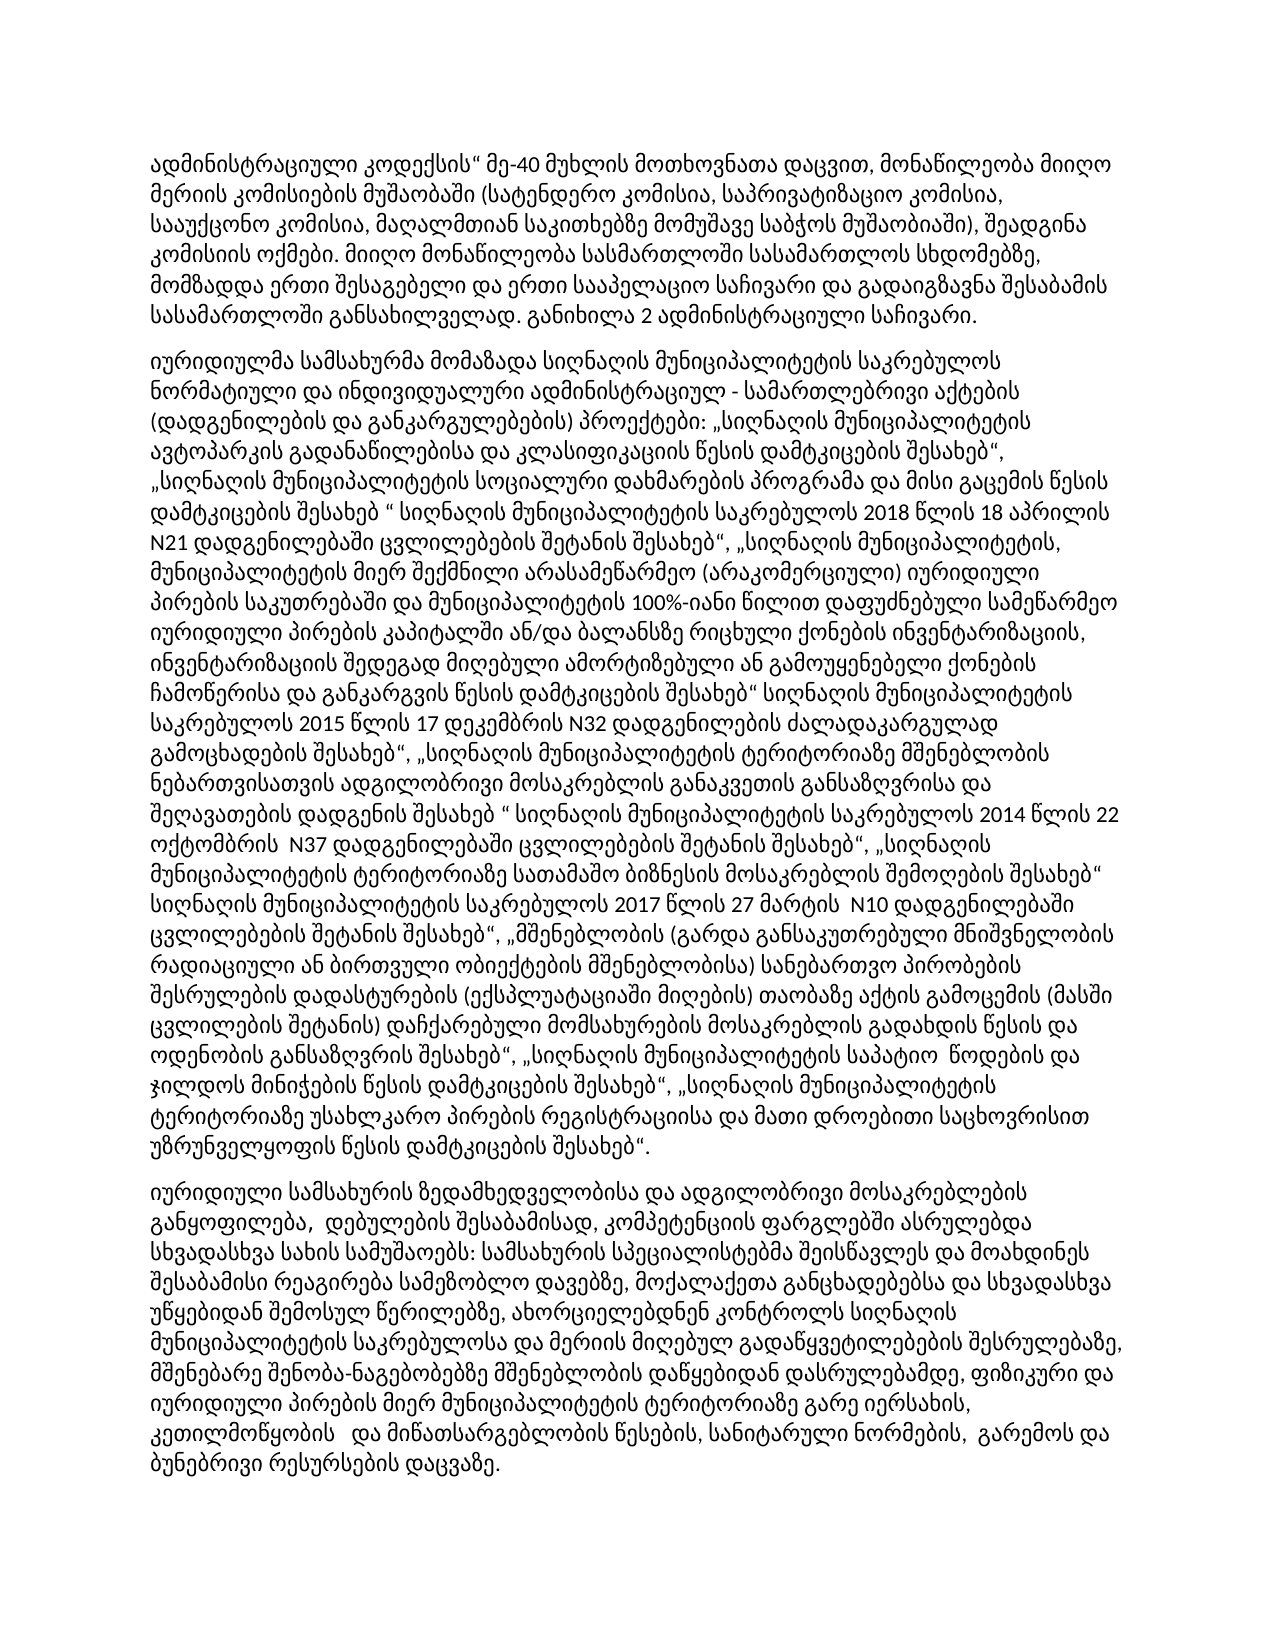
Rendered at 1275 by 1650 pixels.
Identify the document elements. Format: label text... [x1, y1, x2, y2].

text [150, 150, 1125, 329]
text იურიდიულმა სამსახურმა მომაზადა სიღნაღის მუნიციპალიტეტის საკრებულოს ნორმატიული და ინდივიდუალური ადმინისტრაციულ - სამართლებრივი აქტების (დადგენილების და განკარგულებების) პროექტები: „სიღნაღის მუნიციპალიტეტის ავტოპარკის გადანაწილებისა და კლასიფიკაციის წესის დამტკიცების შესახებ“, „სიღნაღის მუნიციპალიტეტის სოციალური დახმარების პროგრამა და მისი გაცემის წესის დამტკიცების შესახებ “ სიღნაღის მუნიციპალიტეტის საკრებულოს 2018 წლის 18 აპრილის N21 დადგენილებაში ცვლილებების შეტანის შესახებ“, „სიღნაღის მუნიციპალიტეტის, მუნიციპალიტეტის მიერ შექმნილი არასამეწარმეო (არაკომერციული) იურიდიული პირების საკუთრებაში და მუნიციპალიტეტის 100%-იანი წილით დაფუძნებული სამეწარმეო იურიდიული პირების კაპიტალში ან/და ბალანსზე რიცხული ქონების ინვენტარიზაციის, ინვენტარიზაციის შედეგად მიღებული ამორტიზებული ან გამოუყენებელი ქონების ჩამოწერისა და განკარგვის წესის დამტკიცების შესახებ“ სიღნაღის მუნიციპალიტეტის საკრებულოს 2015 წლის 17 დეკემბრის N32 დადგენილების ძალადაკარგულად გამოცხადების შესახებ“, „სიღნაღის მუნიციპალიტეტის ტერიტორიაზე მშენებლობის ნებართვისათვის ადგილობრივი მოსაკრებლის განაკვეთის განსაზღვრისა და შეღავათების დადგენის შესახებ “ სიღნაღის მუნიციპალიტეტის საკრებულოს 2014 წლის 22 ოქტომბრის N37 დადგენილებაში ცვლილებების შეტანის შესახებ“, „სიღნაღის მუნიციპალიტეტის ტერიტორიაზე სათამაშო ბიზნესის მოსაკრებლის შემოღების შესახებ“ სიღნაღის მუნიციპალიტეტის საკრებულოს 2017 წლის 27 მარტის N10 დადგენილებაში ცვლილებების შეტანის შესახებ“, „მშენებლობის (გარდა განსაკუთრებული მნიშვნელობის რადიაციული ან ბირთვული ობიექტების მშენებლობისა) სანებართვო პირობების შესრულების დადასტურების (ექსპლუატაციაში მიღების) თაობაზე აქტის გამოცემის (მასში ცვლილების შეტანის) დაჩქარებული მომსახურების მოსაკრებლის გადახდის წესის და ოდენობის განსაზღვრის შესახებ“, „სიღნაღის მუნიციპალიტეტის საპატიო წოდების და ჯილდოს მინიჭების წესის დამტკიცების შესახებ“, „სიღნაღის მუნიციპალიტეტის ტერიტორიაზე უსახლკარო პირების რეგისტრაციისა და მათი დროებითი საცხოვრისით უზრუნველყოფის წესის დამტკიცების შესახებ“. [150, 348, 1125, 1160]
text იურიდიული სამსახურის ზედამხედველობისა და ადგილობრივი მოსაკრებლების განყოფილება, დებულების შესაბამისად, კომპეტენციის ფარგლებში ასრულებდა სხვადასხვა სახის სამუშაოებს: სამსახურის სპეციალისტებმა შეისწავლეს და მოახდინეს შესაბამისი რეაგირება სამეზობლო დავებზე, მოქალაქეთა განცხადებებსა და სხვადასხვა უწყებიდან შემოსულ წერილებზე, ახორციელებდნენ კონტროლს სიღნაღის მუნიციპალიტეტის საკრებულოსა და მერიის მიღებულ გადაწყვეტილებების შესრულებაზე, მშენებარე შენობა-ნაგებობებზე მშენებლობის დაწყებიდან დასრულებამდე, ფიზიკური და იურიდიული პირების მიერ მუნიციპალიტეტის ტერიტორიაზე გარე იერსახის, კეთილმოწყობის და მიწათსარგებლობის წესების, სანიტარული ნორმების, გარემოს და ბუნებრივი რესურსების დაცვაზე. [150, 1179, 1125, 1477]
